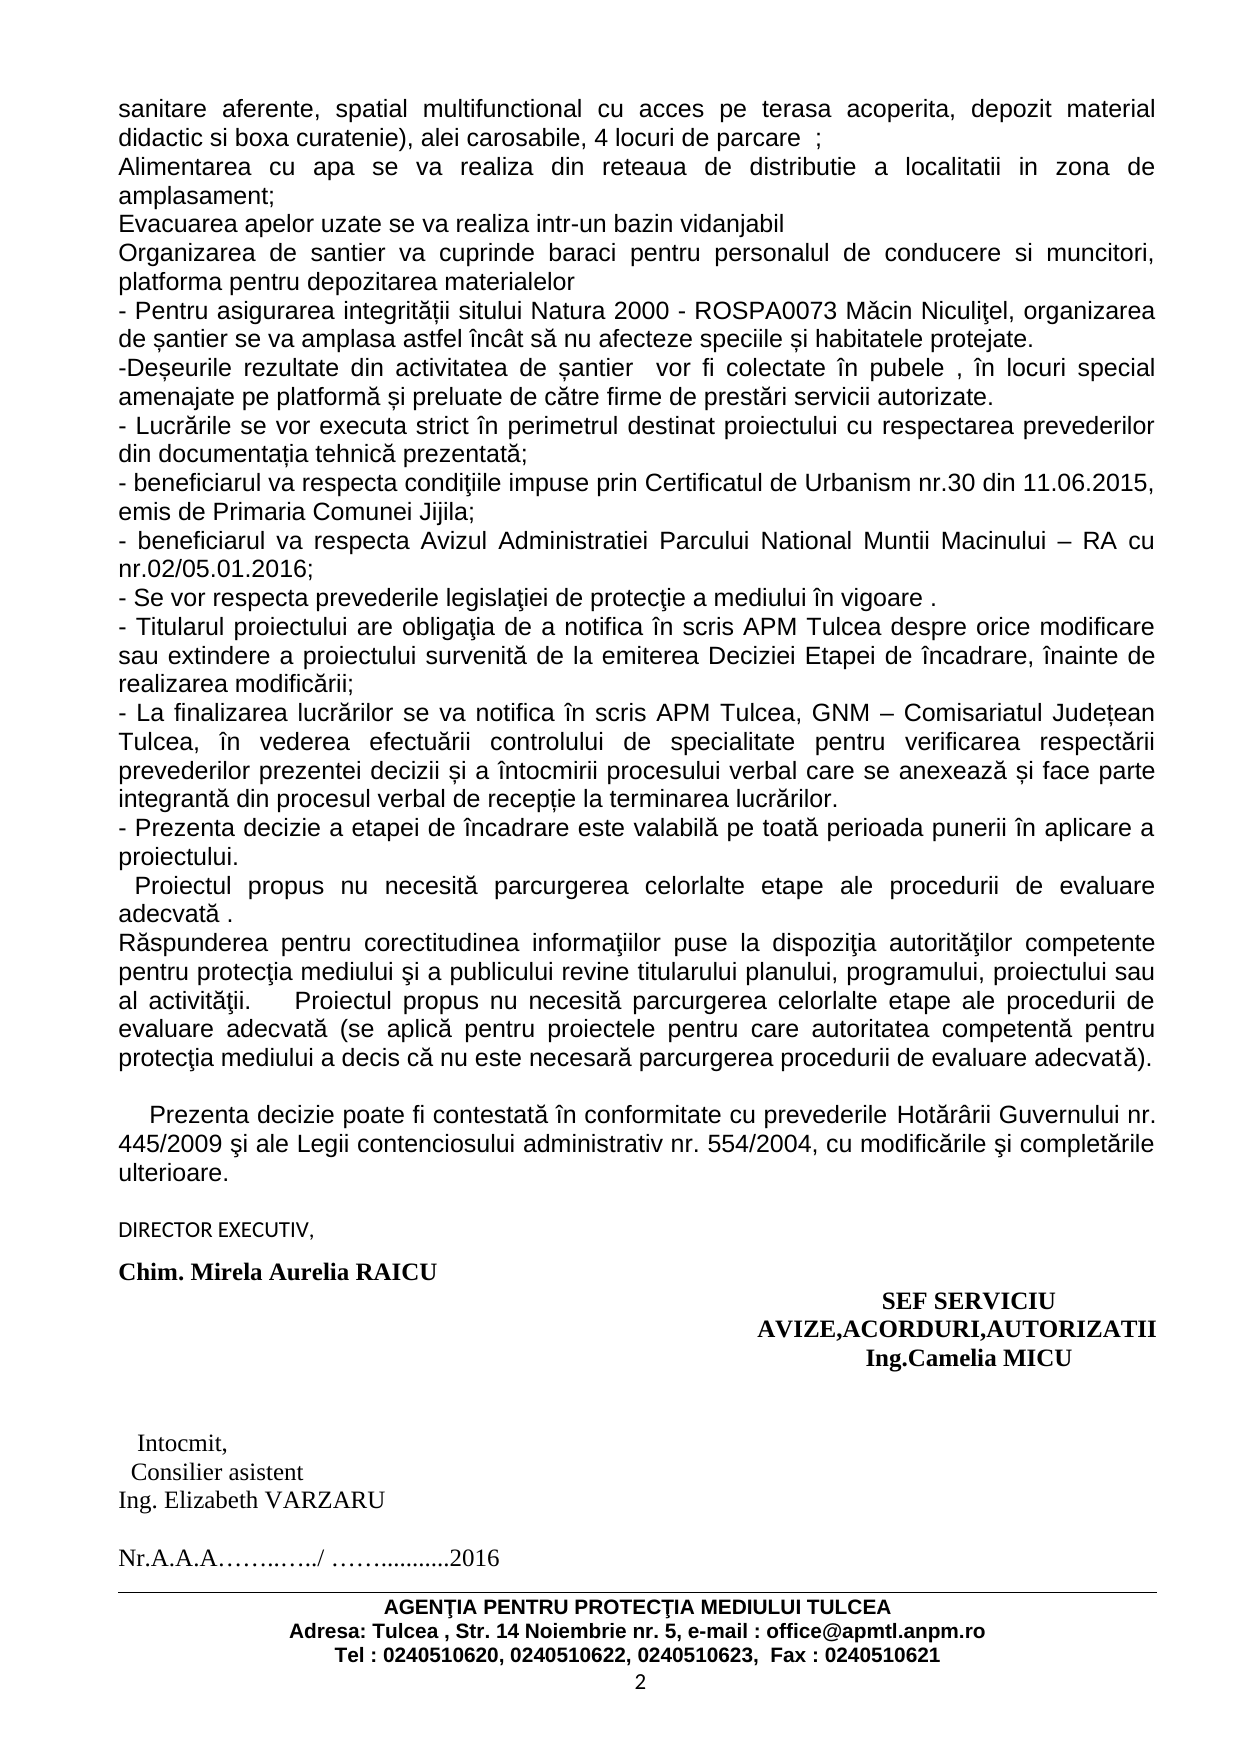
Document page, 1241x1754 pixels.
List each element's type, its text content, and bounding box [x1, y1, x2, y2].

text Prezenta decizie poate fi contestată în conformitate cu prevederile [118, 1100, 1157, 1186]
